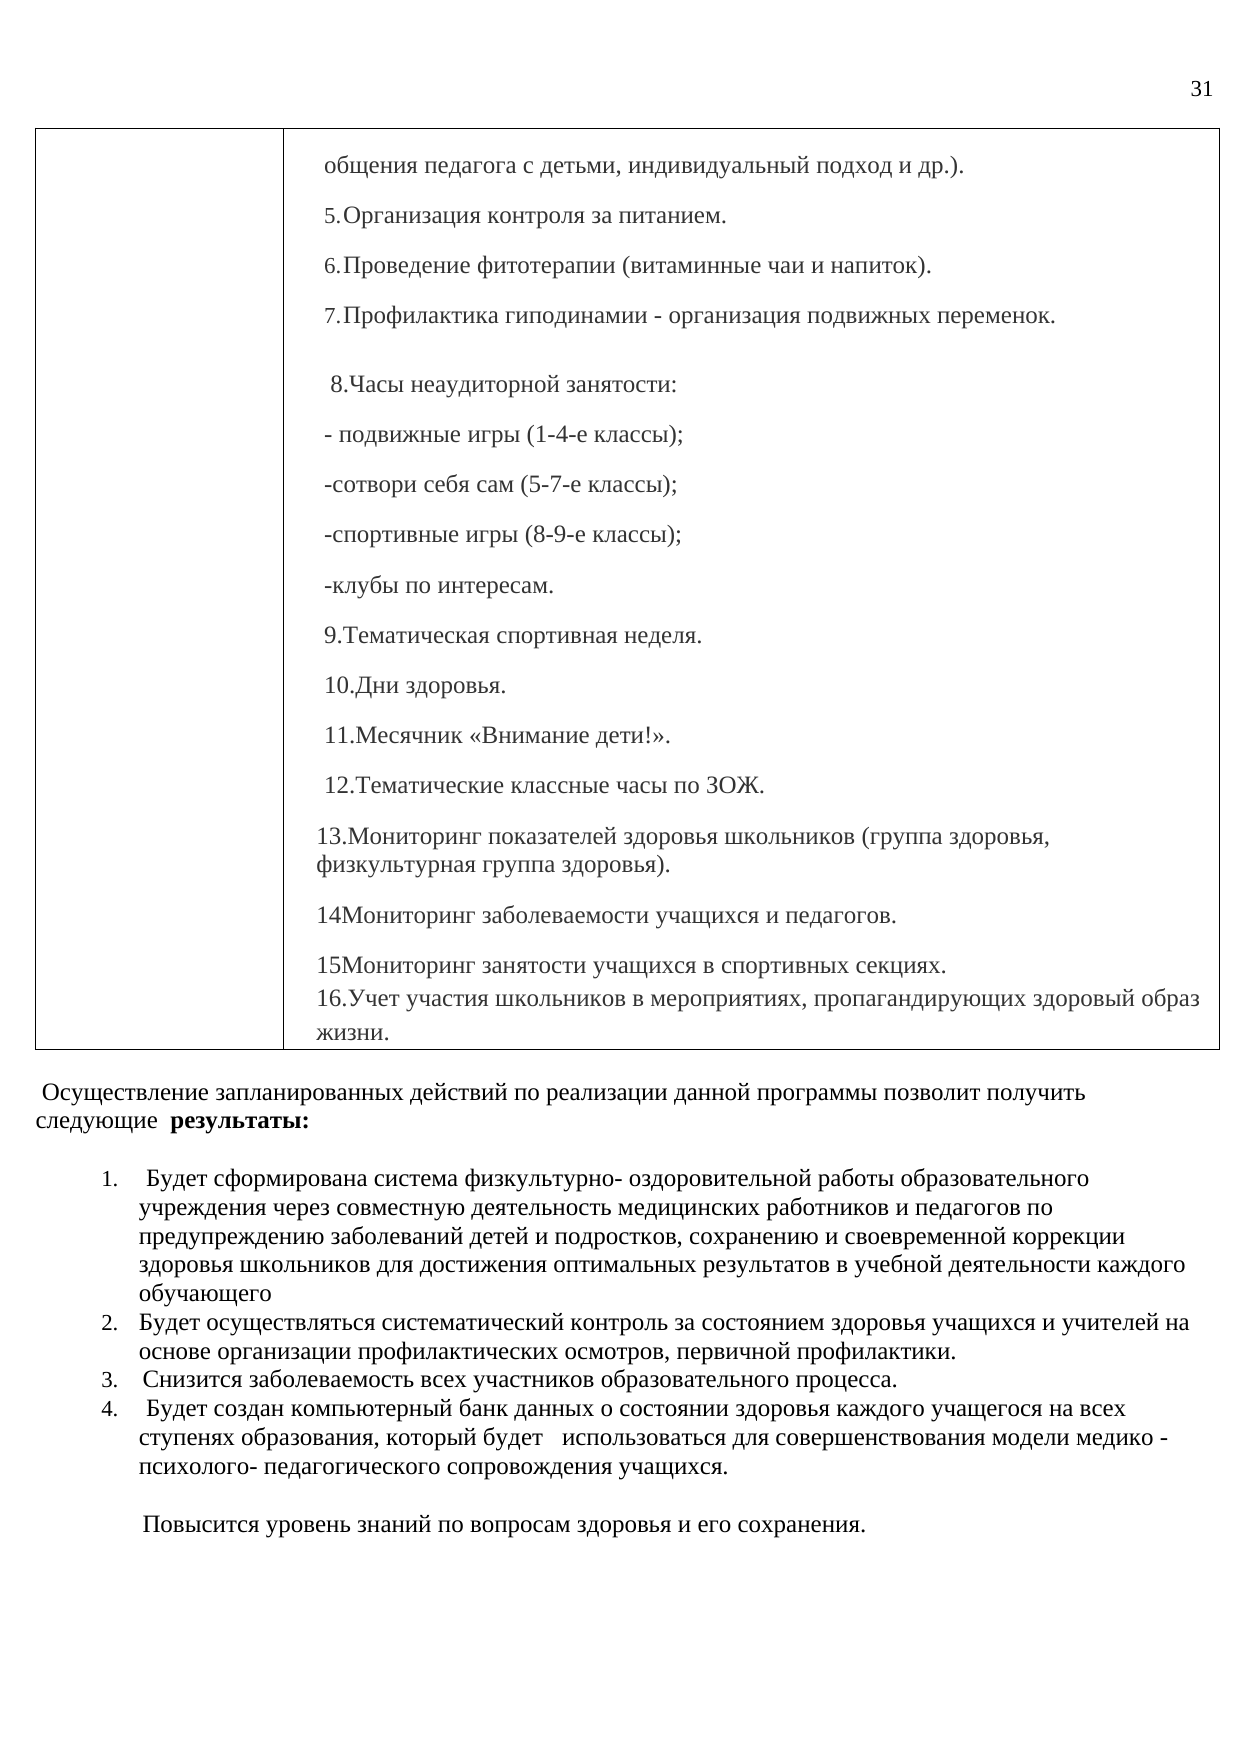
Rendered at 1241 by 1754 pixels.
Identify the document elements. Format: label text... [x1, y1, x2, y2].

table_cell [284, 129, 1219, 1049]
text Повысится уровень знаний по вопросам здоровья и его сохранения. [138, 1509, 1213, 1537]
list Будет создан компьютерный банк данных о состоянии здоровья каждого учащегося на всех ступенях образования, который будет использоваться для совершенствования модели медико - психолого- педагогического сопровождения учащихся. [101, 1393, 1213, 1479]
list Будет сформирована система физкультурно- оздоровительной работы образовательного учреждения через совместную деятельность медицинских работников и педагогов по предупреждению заболеваний детей и подростков, сохранению и своевременной коррекции здоровья школьников для достижения оптимальных результатов в учебной деятельности каждого обучающего [101, 1163, 1213, 1307]
list Снизится заболеваемость всех участников образовательного процесса. [101, 1364, 1213, 1393]
list Будет осуществляться систематический контроль за состоянием здоровья учащихся и учителей на основе организации профилактических осмотров, первичной профилактики. [101, 1307, 1213, 1364]
text Осуществление запланированных действий по реализации данной программы позволит получить следующие результаты: [35, 1077, 1213, 1134]
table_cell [36, 129, 283, 1049]
